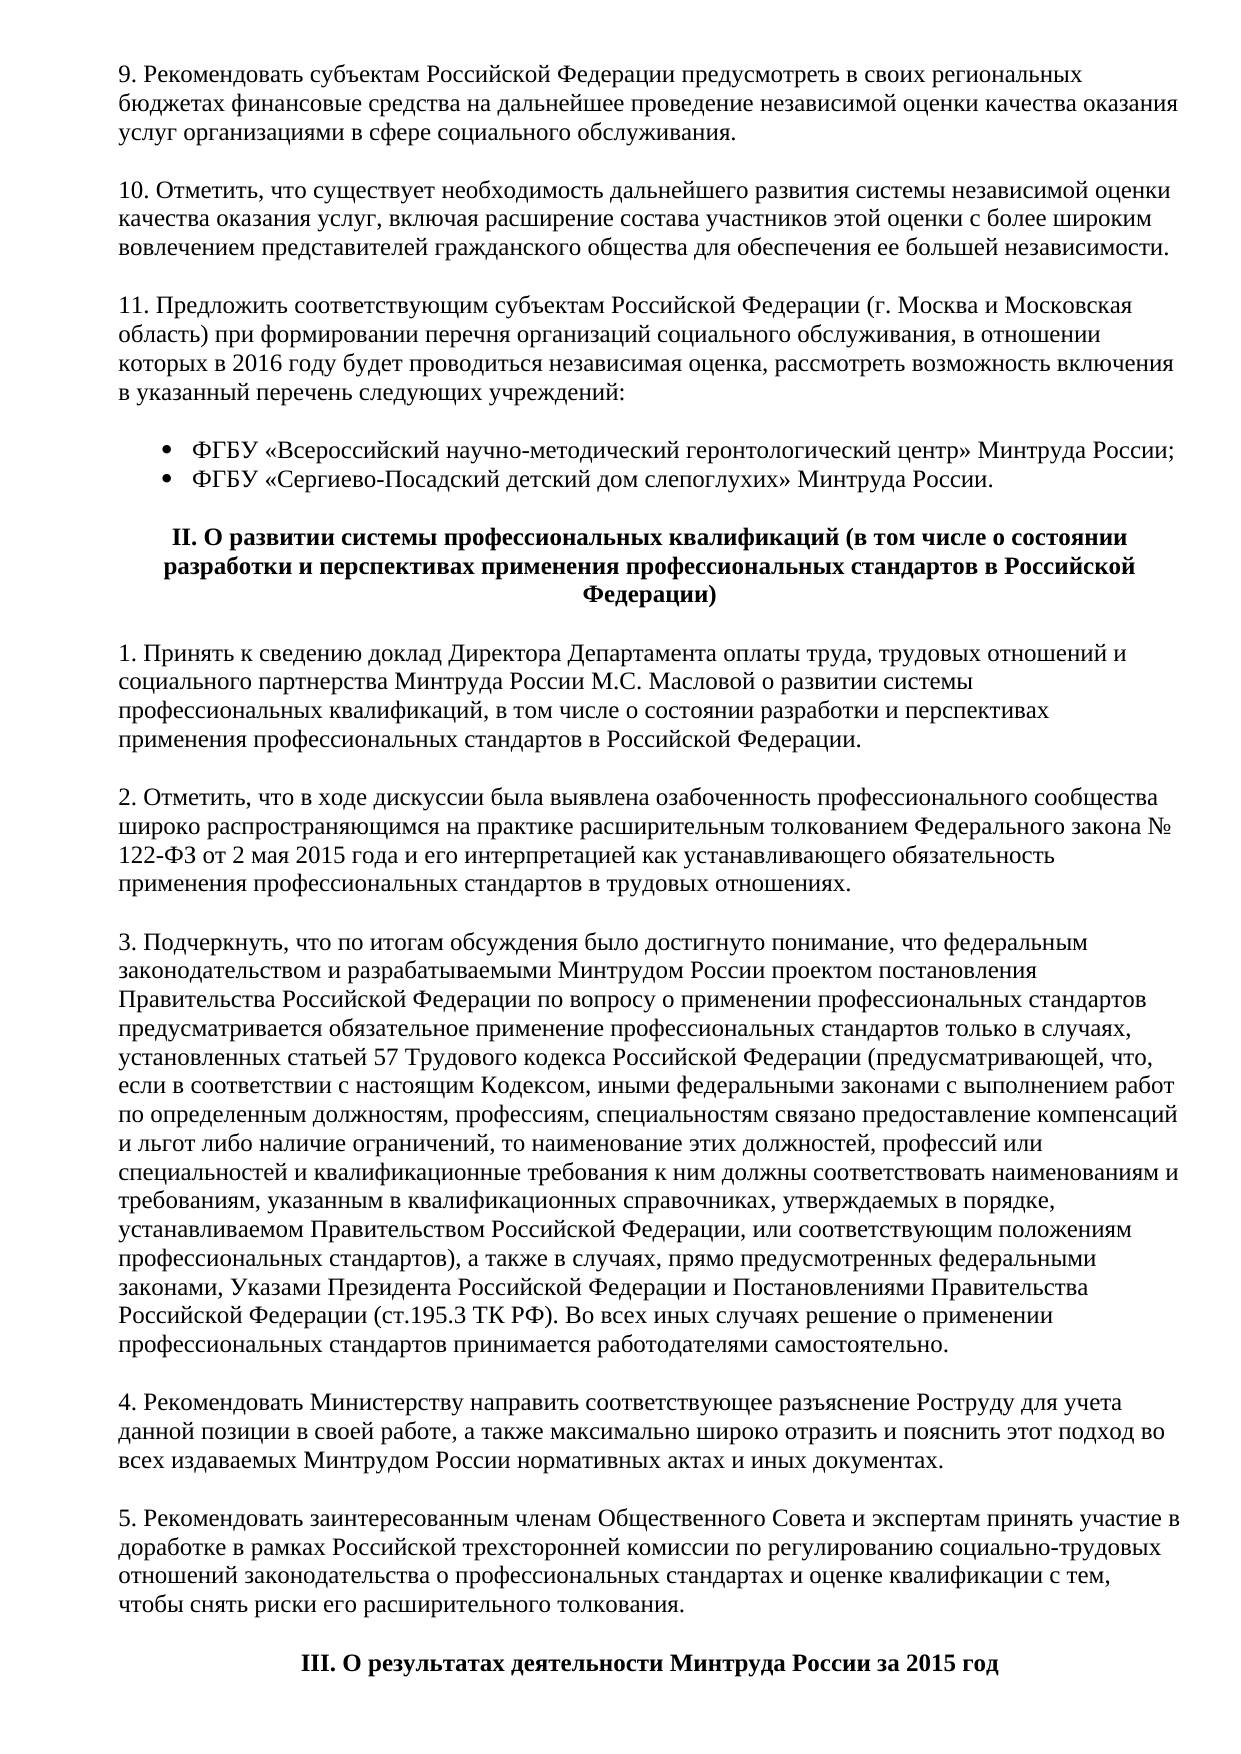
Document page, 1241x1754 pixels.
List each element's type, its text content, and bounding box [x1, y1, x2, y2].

text 3. Подчеркнуть, что по итогам обсуждения было достигнуто понимание, что федеральным законодательством и разрабатываемыми Минтрудом России проектом постановления Правительства Российской Федерации по вопросу о применении профессиональных стандартов предусматривается обязательное применение профессиональных стандартов только в случаях, установленных статьей 57 Трудового кодекса Российской Федерации (предусматривающей, что, если в соответствии с настоящим Кодексом, иными федеральными законами с выполнением работ по определенным должностям, профессиям, специальностям связано предоставление компенсаций и льгот либо наличие ограничений, то наименование этих должностей, профессий или специальностей и квалификационные требования к ним должны соответствовать наименованиям и требованиям, указанным в квалификационных справочниках, утверждаемых в порядке, устанавливаемом Правительством Российской Федерации, или соответствующим положениям профессиональных стандартов), а также в случаях, прямо предусмотренных федеральными законами, Указами Президента Российской Федерации и Постановлениями Правительства Российской Федерации (ст.195.3 ТК РФ). Во всех иных случаях решение о применении профессиональных стандартов принимается работодателями самостоятельно. [118, 927, 1181, 1358]
list ФГБУ «Всероссийский научно-методический геронтологический центр» Минтруда России; [162, 435, 1181, 464]
list ФГБУ «Сергиево-Посадский детский дом слепоглухих» Минтруда России. [162, 464, 1181, 492]
text II. О развитии системы профессиональных квалификаций (в том числе о состоянии разработки и перспективах применения профессиональных стандартов в Российской Федерации) [118, 522, 1181, 608]
text 2. Отметить, что в ходе дискуссии была выявлена озабоченность профессионального сообщества широко распространяющимся на практике расширительным толкованием Федерального закона № 122-ФЗ от 2 мая 2015 года и его интерпретацией как устанавливающего обязательность применения профессиональных стандартов в трудовых отношениях. [118, 782, 1181, 897]
text 10. Отметить, что существует необходимость дальнейшего развития системы независимой оценки качества оказания услуг, включая расширение состава участников этой оценки с более широким вовлечением представителей гражданского общества для обеспечения ее большей независимости. [118, 175, 1181, 261]
text 4. Рекомендовать Министерству направить соответствующее разъяснение Роструду для учета данной позиции в своей работе, а также максимально широко отразить и пояснить этот подход во всех издаваемых Минтрудом России нормативных актах и иных документах. [118, 1387, 1181, 1474]
text III. О результатах деятельности Минтруда России за 2015 год [118, 1648, 1181, 1676]
text 11. Предложить соответствующим субъектам Российской Федерации (г. Москва и Московская область) при формировании перечня организаций социального обслуживания, в отношении которых в 2016 году будет проводиться независимая оценка, рассмотреть возможность включения в указанный перечень следующих учреждений: [118, 291, 1181, 406]
text 9. Рекомендовать субъектам Российской Федерации предусмотреть в своих региональных бюджетах финансовые средства на дальнейшее проведение независимой оценки качества оказания услуг организациями в сфере социального обслуживания. [118, 59, 1181, 145]
text 1. Принять к сведению доклад Директора Департамента оплаты труда, трудовых отношений и социального партнерства Минтруда России М.С. Масловой о развитии системы профессиональных квалификаций, в том числе о состоянии разработки и перспективах применения профессиональных стандартов в Российской Федерации. [118, 638, 1181, 753]
text 5. Рекомендовать заинтересованным членам Общественного Совета и экспертам принять участие в доработке в рамках Российской трехсторонней комиссии по регулированию социально-трудовых отношений законодательства о профессиональных стандартах и оценке квалификации с тем, чтобы снять риски его расширительного толкования. [118, 1503, 1181, 1618]
